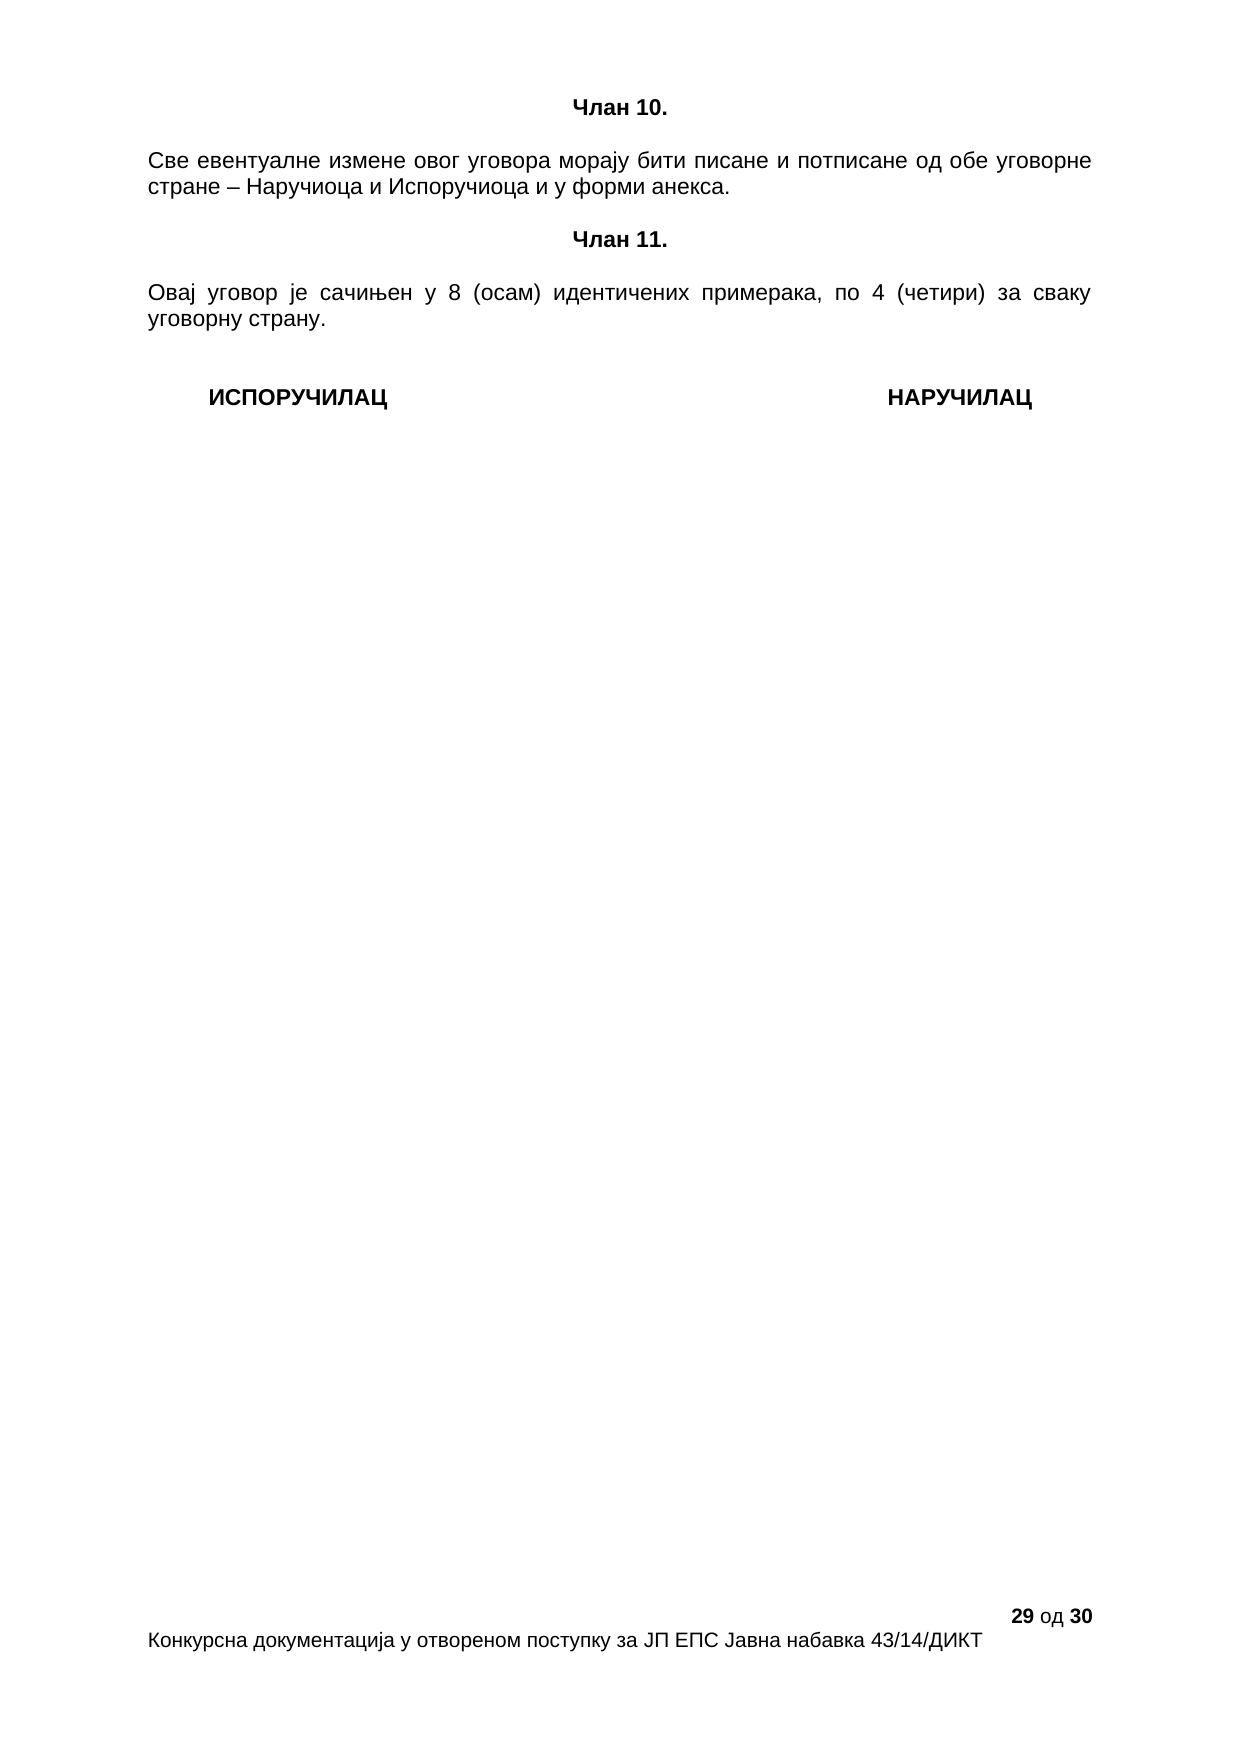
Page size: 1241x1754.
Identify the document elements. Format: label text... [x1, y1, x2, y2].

text ИСПОРУЧИЛАЦ НАРУЧИЛАЦ [148, 384, 1092, 410]
text Све евентуалне измене овог уговора морају бити писане и потписане од обе уговорне стране – Наручиоца и Испоручиоца и у форми анекса. [148, 147, 1092, 199]
text Члан 10. [148, 94, 1092, 120]
text Члан 11. [148, 226, 1092, 252]
text Овај уговор је сачињен у 8 (осам) идентичених примерака, по 4 (четири) за сваку уговорну страну. [148, 278, 1092, 331]
